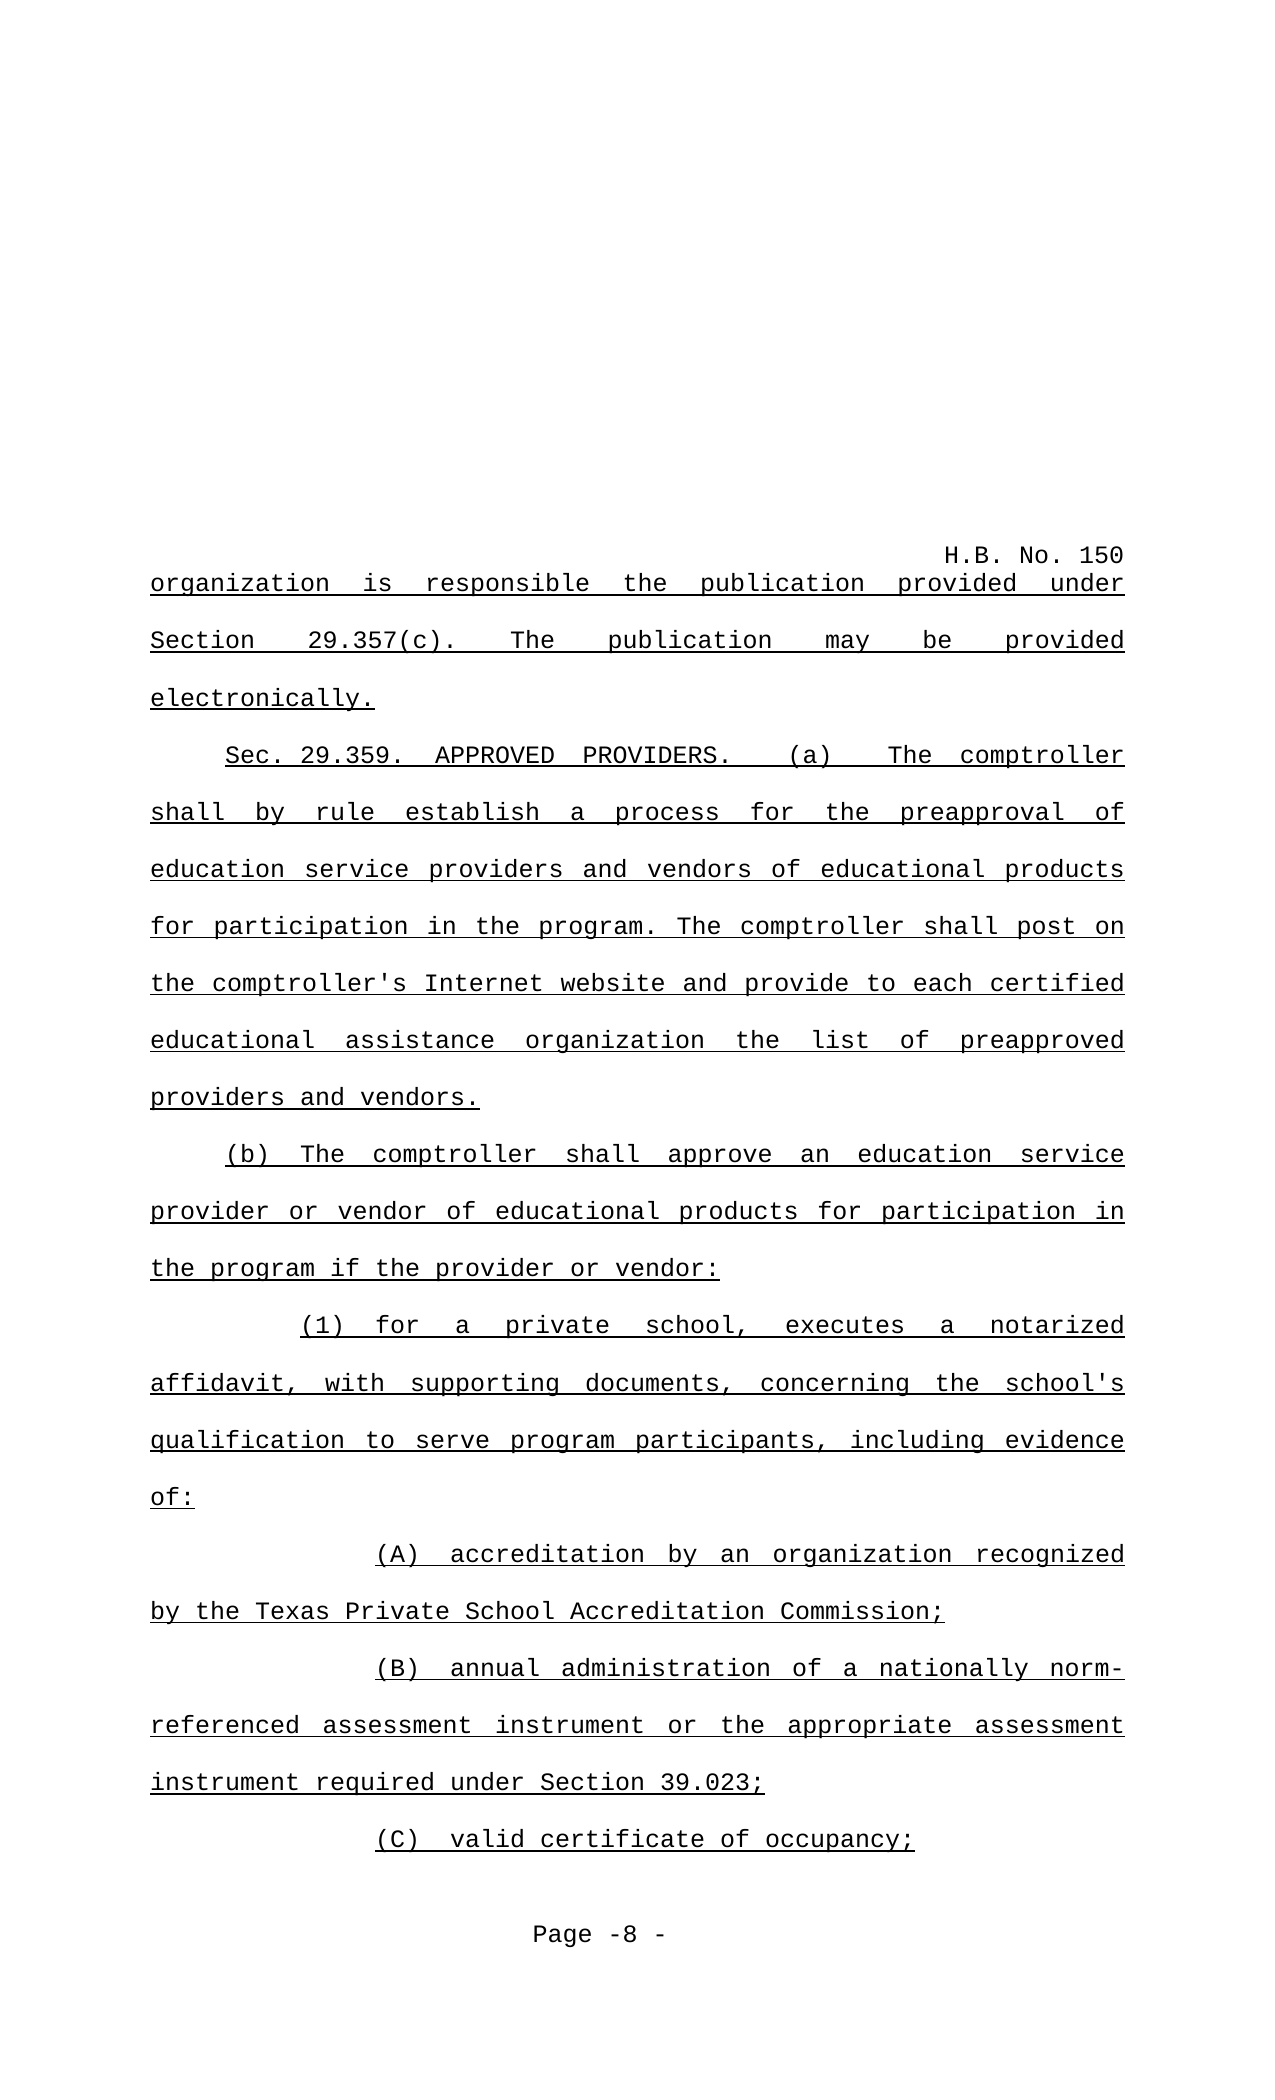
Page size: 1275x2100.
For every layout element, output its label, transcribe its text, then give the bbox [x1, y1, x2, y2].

text (C) valid certificate of occupancy; [150, 1827, 1125, 1855]
text Sec. 29.359. APPROVED PROVIDERS. (a) The comptroller shall by rule establish a process for the preapproval of education service providers and vendors of educational products for participation in the program. The comptroller shall post on the comptroller's Internet website and provide to each certified educational assistance organization the list of preapproved providers and vendors. [150, 742, 1125, 822]
text (A) accreditation by an organization recognized by the Texas Private School Accreditation Commission; [150, 1541, 1125, 1627]
text (1) for a private school, executes a notarized affidavit, with supporting documents, concerning the school's qualification to serve program participants, including evidence of: [150, 1452, 1125, 1513]
text (B) annual administration of a nationally norm-referenced assessment instrument or the appropriate assessment instrument required under Section 39.023; [150, 1655, 1125, 1736]
text Sec. 29.359. APPROVED PROVIDERS. (a) The comptroller shall by rule establish a process for the preapproval of education service providers and vendors of educational products for participation in the program. The comptroller shall post on the comptroller's Internet website and provide to each certified educational assistance organization the list of preapproved providers and vendors. [150, 1052, 1125, 1113]
text Sec. 29.359. APPROVED PROVIDERS. (a) The comptroller shall by rule establish a process for the preapproval of education service providers and vendors of educational products for participation in the program. The comptroller shall post on the comptroller's Internet website and provide to each certified educational assistance organization the list of preapproved providers and vendors. [150, 824, 1125, 880]
text (B) annual administration of a nationally norm-referenced assessment instrument or the appropriate assessment instrument required under Section 39.023; [150, 1737, 1125, 1798]
text Sec. 29.359. APPROVED PROVIDERS. (a) The comptroller shall by rule establish a process for the preapproval of education service providers and vendors of educational products for participation in the program. The comptroller shall post on the comptroller's Internet website and provide to each certified educational assistance organization the list of preapproved providers and vendors. [150, 881, 1125, 937]
text (1) for a private school, executes a notarized affidavit, with supporting documents, concerning the school's qualification to serve program participants, including evidence of: [150, 1313, 1125, 1393]
text Sec. 29.359. APPROVED PROVIDERS. (a) The comptroller shall by rule establish a process for the preapproval of education service providers and vendors of educational products for participation in the program. The comptroller shall post on the comptroller's Internet website and provide to each certified educational assistance organization the list of preapproved providers and vendors. [150, 938, 1125, 994]
text (b) The comptroller shall approve an education service provider or vendor of educational products for participation in the program if the provider or vendor: [150, 1224, 1125, 1284]
text (1) for a private school, executes a notarized affidavit, with supporting documents, concerning the school's qualification to serve program participants, including evidence of: [150, 1395, 1125, 1450]
text (b) The comptroller shall approve an education service provider or vendor of educational products for participation in the program if the provider or vendor: [150, 1142, 1125, 1222]
text Sec. 29.359. APPROVED PROVIDERS. (a) The comptroller shall by rule establish a process for the preapproval of education service providers and vendors of educational products for participation in the program. The comptroller shall post on the comptroller's Internet website and provide to each certified educational assistance organization the list of preapproved providers and vendors. [150, 995, 1125, 1051]
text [150, 571, 1125, 594]
